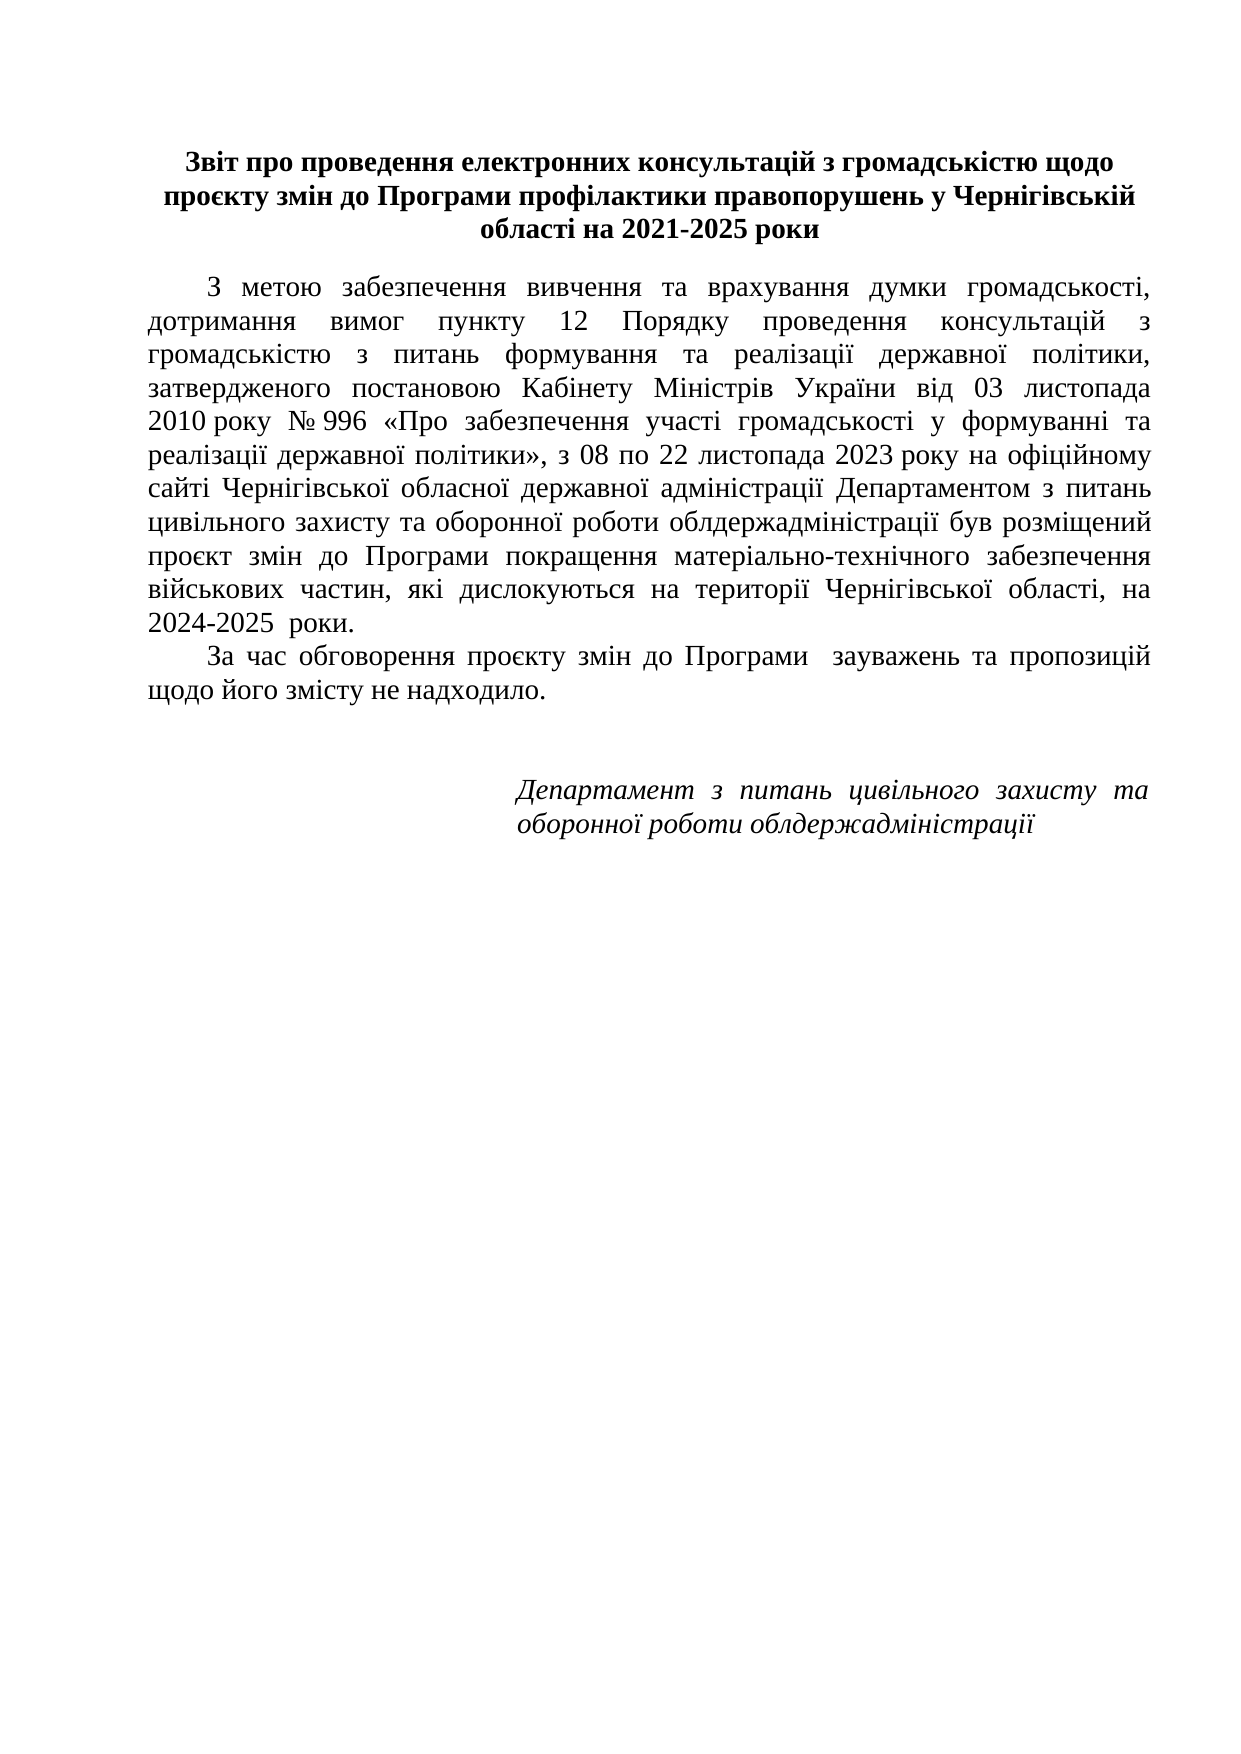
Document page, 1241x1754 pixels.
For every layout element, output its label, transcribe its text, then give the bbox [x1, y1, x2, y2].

text З метою забезпечення вивчення та врахування думки громадськості, дотримання вимог пункту 12 Порядку проведення консультацій з громадськістю з питань формування та реалізації державної політики, затвердженого постановою Кабінету Міністрів України від 03 листопада 2010 року № 996 «Про забезпечення участі громадськості у формуванні та реалізації державної політики», з 08 по 22 листопада 2023 року на офіційному сайті Чернігівської обласної державної адміністрації Департаментом з питань цивільного захисту та оборонної роботи облдержадміністрації був розміщений проєкт змін до Програми покращення матеріально-технічного забезпечення військових частин, які дислокуються на території Чернігівської області, на 2024-2025 роки. [148, 269, 1152, 504]
text З метою забезпечення вивчення та врахування думки громадськості, дотримання вимог пункту 12 Порядку проведення консультацій з громадськістю з питань формування та реалізації державної політики, затвердженого постановою Кабінету Міністрів України від 03 листопада 2010 року № 996 «Про забезпечення участі громадськості у формуванні та реалізації державної політики», з 08 по 22 листопада 2023 року на офіційному сайті Чернігівської обласної державної адміністрації Департаментом з питань цивільного захисту та оборонної роботи облдержадміністрації був розміщений проєкт змін до Програми покращення матеріально-технічного забезпечення військових частин, які дислокуються на території Чернігівської області, на 2024-2025 роки. [148, 504, 1152, 638]
text За час обговорення проєкту змін до Програми зауважень та пропозицій щодо його змісту не надходило. [148, 638, 1152, 705]
text Звіт про проведення електронних консультацій з громадськістю щодо проєкту змін до Програми профілактики правопорушень у Чернігівській області на 2021-2025 роки [148, 144, 1152, 245]
text Департамент з питань цивільного захисту та оборонної роботи облдержадміністрації [517, 772, 1152, 839]
